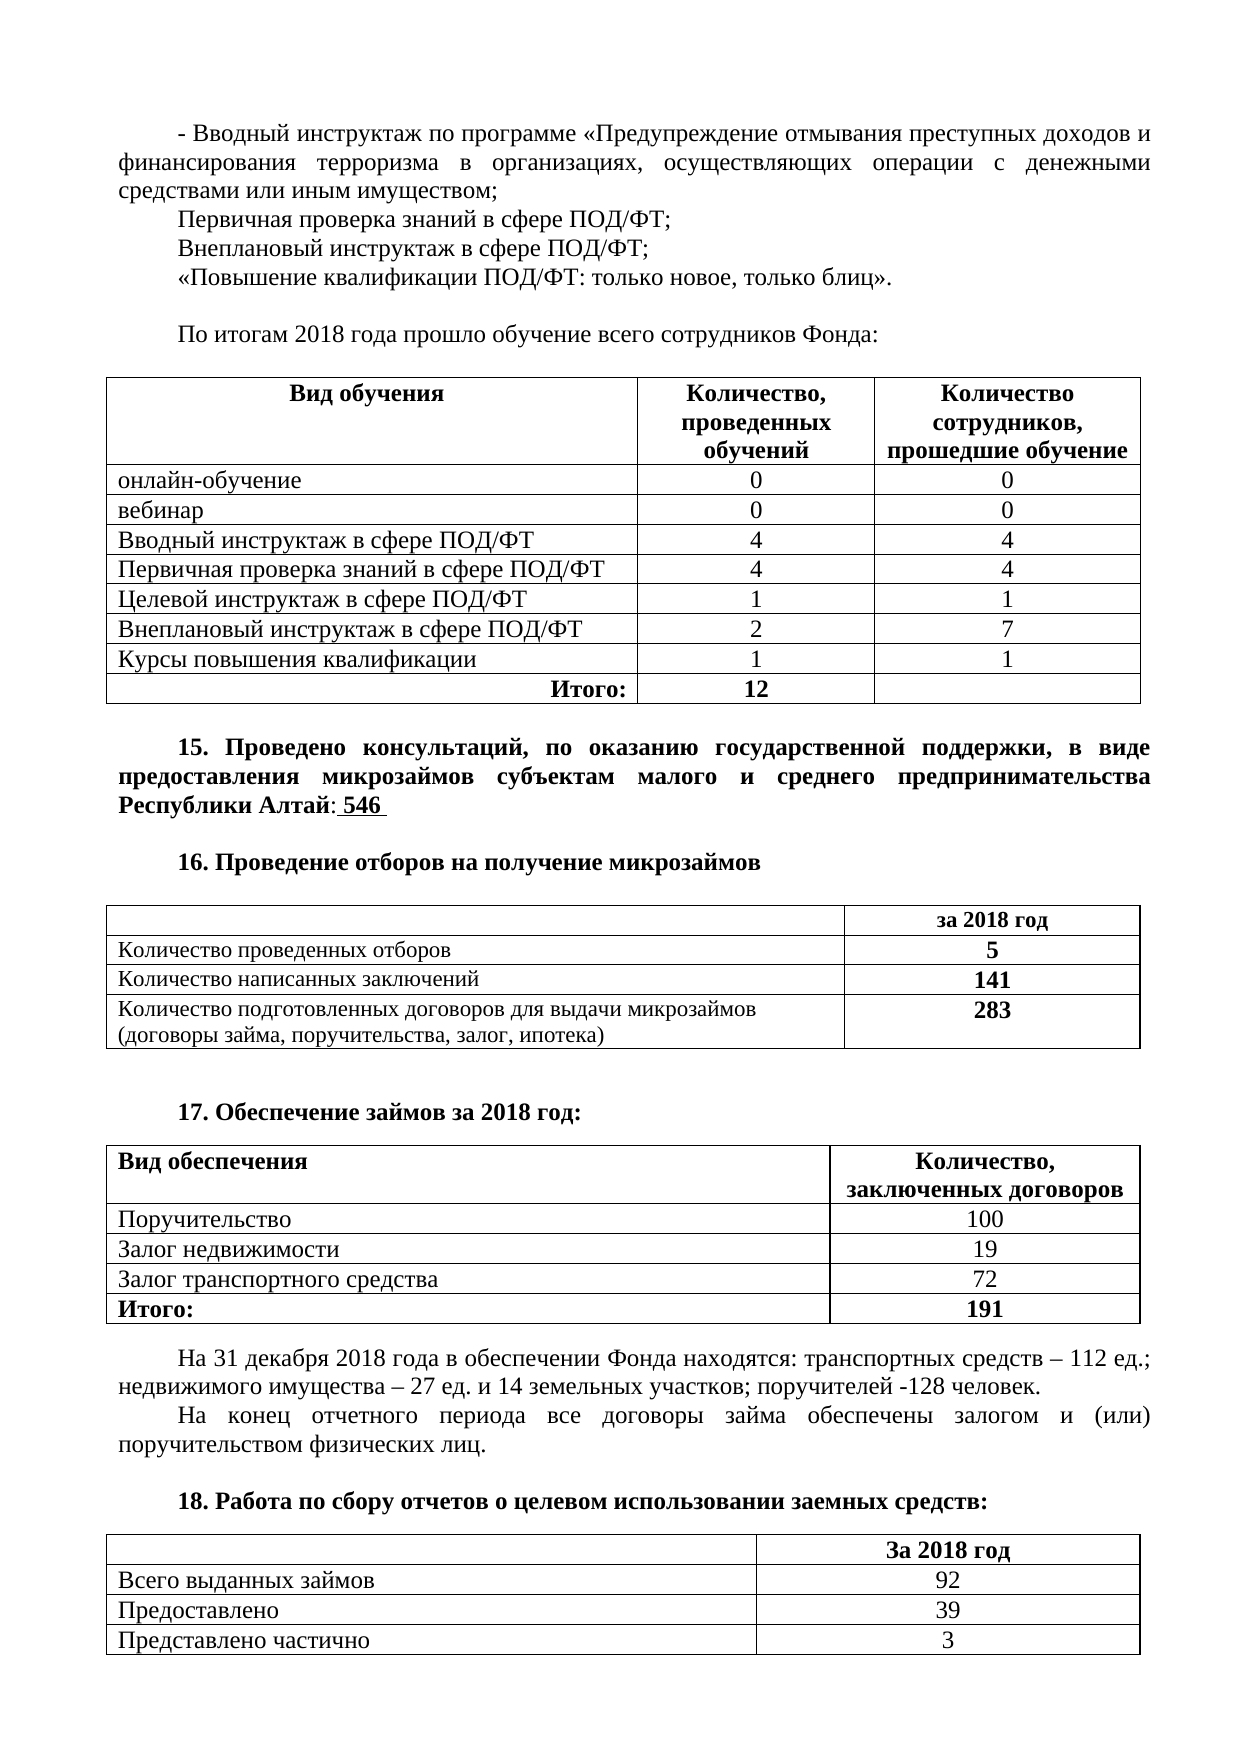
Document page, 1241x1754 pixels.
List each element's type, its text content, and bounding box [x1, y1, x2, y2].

text - Вводный инструктаж по программе «Предупреждение отмывания преступных доходов и финансирования терроризма в организациях, осуществляющих операции с денежными средствами или иным имуществом; [118, 118, 1152, 204]
text 17. Обеспечение займов за 2018 год: [118, 1097, 1152, 1126]
table_cell Количество написанных заключений [107, 965, 844, 994]
table_header Количество сотрудников, прошедшие обучение [875, 378, 1140, 464]
table_header Количество, заключенных договоров [831, 1146, 1139, 1203]
table_cell 19 [831, 1234, 1139, 1263]
table_cell 4 [638, 525, 874, 553]
table_cell Итого: [107, 1294, 829, 1322]
table_cell 7 [875, 614, 1140, 643]
table_cell 0 [638, 465, 874, 494]
table_cell 4 [875, 525, 1140, 553]
table_cell Залог транспортного средства [107, 1264, 829, 1293]
text На 31 декабря 2018 года в обеспечении Фонда находятся: транспортных средств – 112 ед.; недвижимого имущества – 27 ед. и 14 земельных участков; поручителей -128 человек. [118, 1343, 1152, 1400]
table_cell вебинар [107, 495, 637, 524]
table_header [107, 1535, 756, 1564]
table_cell 4 [875, 555, 1140, 583]
text «Повышение квалификации ПОД/ФТ: только новое, только блиц». [118, 262, 1152, 291]
table_cell 12 [638, 674, 874, 702]
table_cell Итого: [107, 674, 637, 702]
table_cell 1 [638, 584, 874, 613]
text 18. Работа по сбору отчетов о целевом использовании заемных средств: [118, 1486, 1152, 1515]
table_cell Количество проведенных отборов [107, 936, 844, 964]
table_cell 1 [875, 584, 1140, 613]
table_cell Предоставлено [107, 1595, 756, 1624]
table_header Количество, проведенных обучений [638, 378, 874, 464]
table_cell Вводный инструктаж в сфере ПОД/ФТ [107, 525, 637, 553]
text По итогам 2018 года прошло обучение всего сотрудников Фонда: [118, 319, 1152, 348]
table_cell 1 [638, 644, 874, 673]
table_cell 5 [845, 936, 1139, 964]
table_cell 283 [845, 995, 1139, 1048]
table_header За 2018 год [757, 1535, 1139, 1564]
table_cell 39 [757, 1595, 1139, 1624]
table_cell 191 [831, 1294, 1139, 1322]
table_cell Курсы повышения квалификации [107, 644, 637, 673]
table_cell 0 [875, 495, 1140, 524]
table_cell 0 [638, 495, 874, 524]
text Первичная проверка знаний в сфере ПОД/ФТ; [118, 204, 1152, 233]
text На конец отчетного периода все договоры займа обеспечены залогом и (или) поручительством физических лиц. [118, 1400, 1152, 1458]
table_cell 0 [875, 465, 1140, 494]
table_cell 141 [845, 965, 1139, 994]
table_cell 2 [638, 614, 874, 643]
table_cell [875, 674, 1140, 702]
table_cell Поручительство [107, 1204, 829, 1233]
table_cell Первичная проверка знаний в сфере ПОД/ФТ [107, 555, 637, 583]
table_cell Целевой инструктаж в сфере ПОД/ФТ [107, 584, 637, 613]
table_cell Внеплановый инструктаж в сфере ПОД/ФТ [107, 614, 637, 643]
table_header за 2018 год [845, 906, 1139, 934]
table_cell 92 [757, 1565, 1139, 1594]
text Внеплановый инструктаж в сфере ПОД/ФТ; [118, 233, 1152, 262]
table_cell 1 [875, 644, 1140, 673]
table_cell Количество подготовленных договоров для выдачи микрозаймов (договоры займа, поручительства, залог, ипотека) [107, 995, 844, 1048]
text 15. Проведено консультаций, по оказанию государственной поддержки, в виде предоставления микрозаймов субъектам малого и среднего предпринимательства Республики Алтай: 546 [118, 732, 1152, 818]
table_cell Всего выданных займов [107, 1565, 756, 1594]
table_header Вид обеспечения [107, 1146, 829, 1203]
table_cell 3 [757, 1625, 1139, 1653]
table_cell Залог недвижимости [107, 1234, 829, 1263]
table_cell 72 [831, 1264, 1139, 1293]
table_cell 100 [831, 1204, 1139, 1233]
table_cell Представлено частично [107, 1625, 756, 1653]
table_header Вид обучения [107, 378, 637, 464]
table_cell онлайн-обучение [107, 465, 637, 494]
table_header [107, 906, 844, 934]
table_cell 4 [638, 555, 874, 583]
text 16. Проведение отборов на получение микрозаймов [118, 847, 1152, 876]
